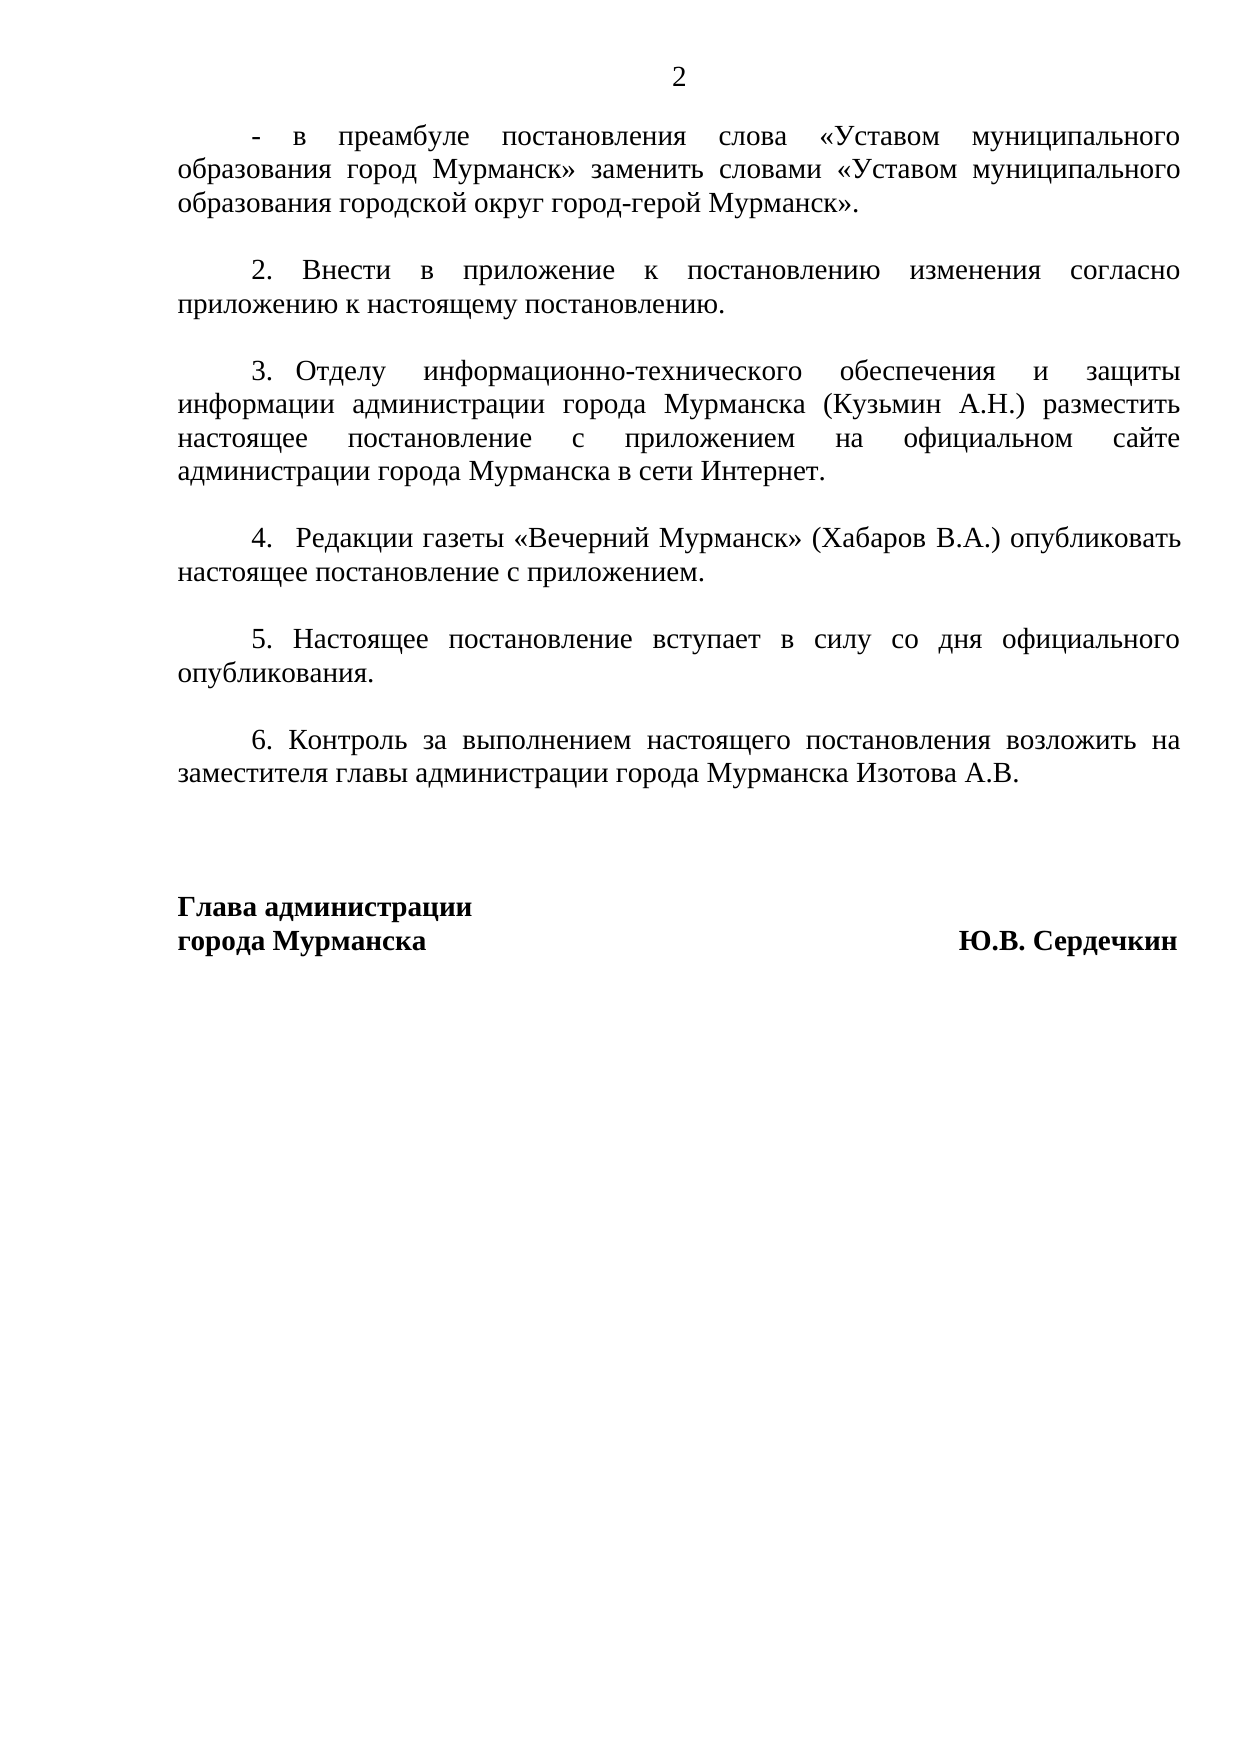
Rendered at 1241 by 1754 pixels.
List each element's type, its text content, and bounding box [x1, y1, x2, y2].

text 2. Внести в приложение к постановлению изменения согласно приложению к настоящему постановлению. [177, 252, 1181, 319]
text Глава администрации [177, 889, 1181, 923]
text 4. Редакции газеты «Вечерний Мурманск» (Хабаров В.А.) опубликовать настоящее постановление с приложением. [177, 521, 1181, 588]
text 3. Отделу информационно-технического обеспечения и защиты информации администрации города Мурманска (Кузьмин А.Н.) разместить настоящее постановление с приложением на официальном сайте администрации города Мурманска в сети Интернет. [177, 353, 1181, 487]
text 6. Контроль за выполнением настоящего постановления возложить на заместителя главы администрации города Мурманска Изотова А.В. [177, 722, 1181, 789]
text города Мурманска Ю.В. Сердечкин [177, 923, 1181, 957]
text - в преамбуле постановления слова «Уставом муниципального образования город Мурманск» заменить словами «Уставом муниципального образования городской округ город-герой Мурманск». [177, 118, 1181, 219]
text 5. Настоящее постановление вступает в силу со дня официального опубликования. [177, 621, 1181, 688]
